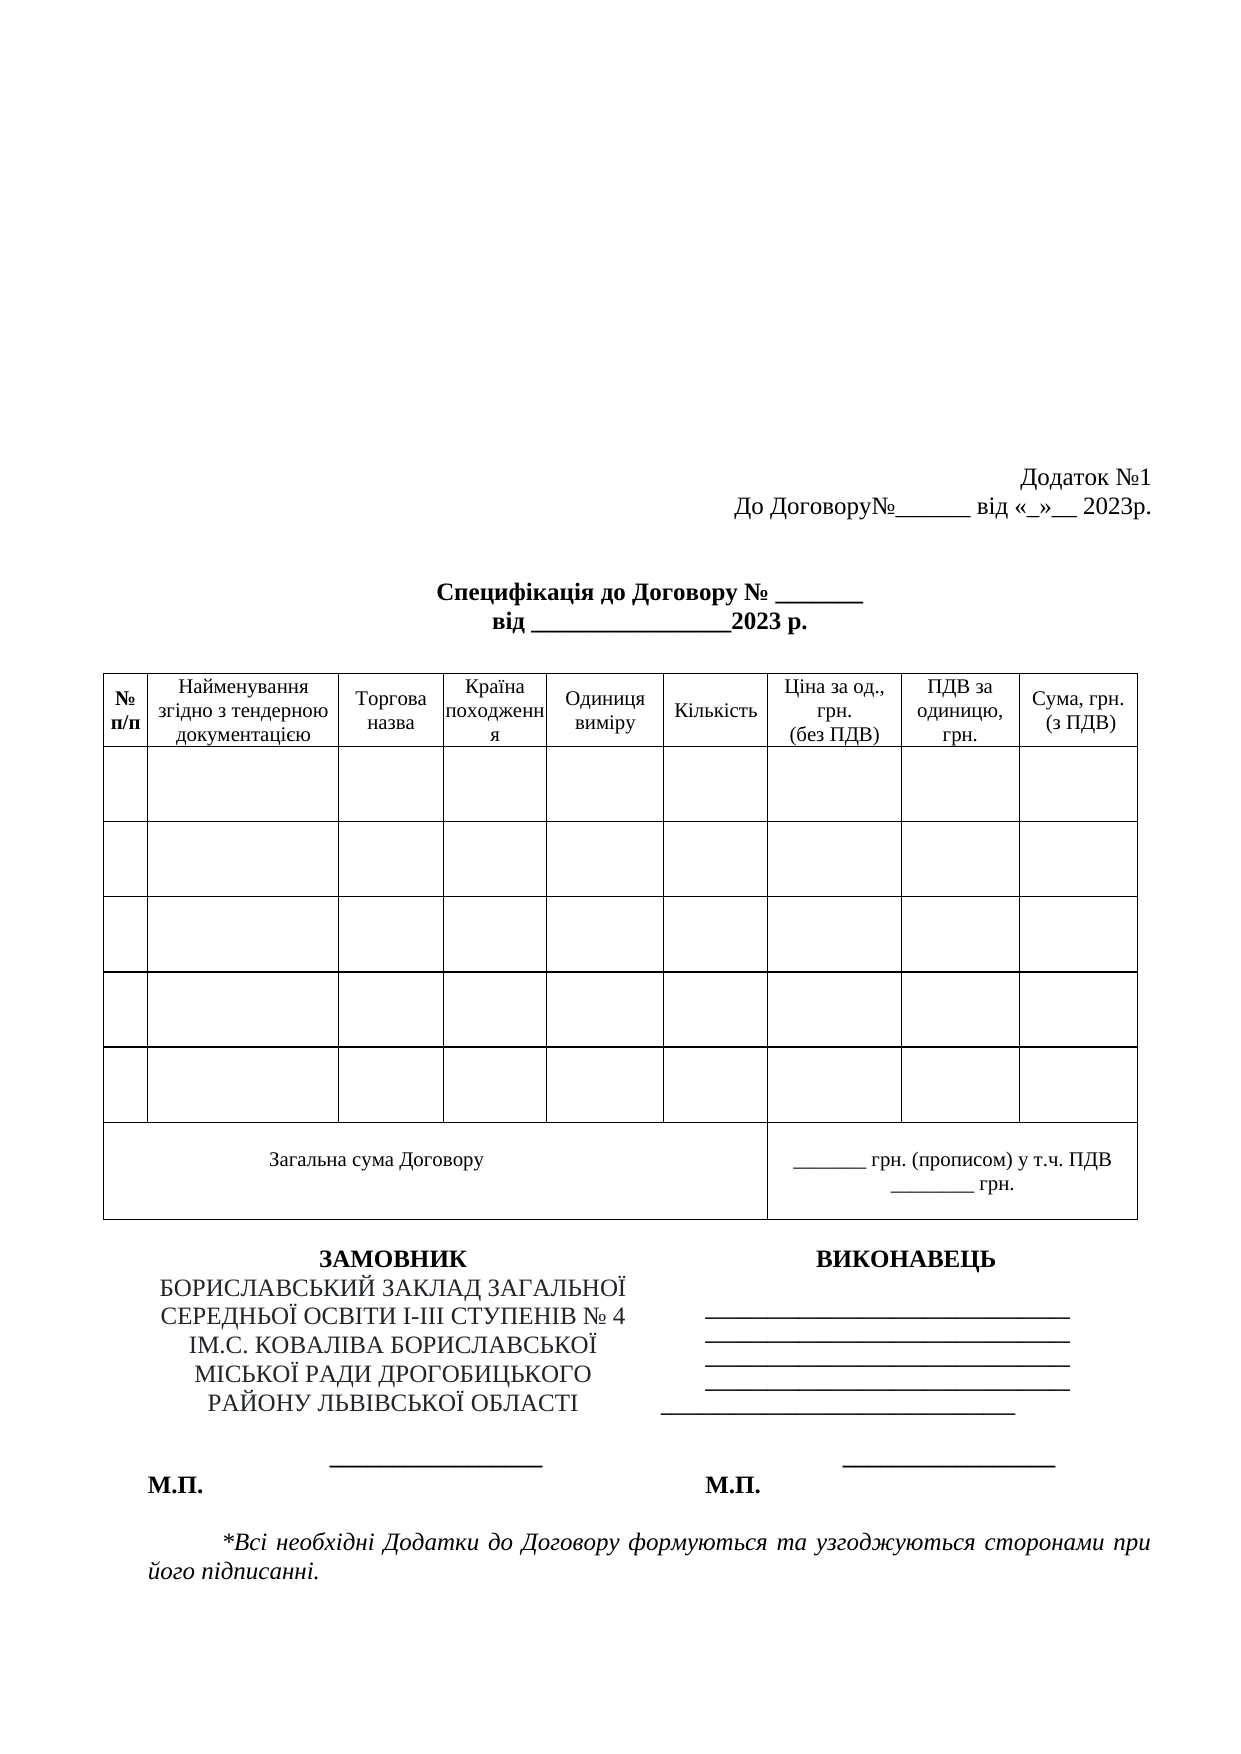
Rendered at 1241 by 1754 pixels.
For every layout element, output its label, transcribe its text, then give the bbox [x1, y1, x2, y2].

table_header № п/п [104, 674, 147, 746]
table_cell [768, 1048, 901, 1122]
table_cell [148, 822, 338, 896]
text *Всі необхідні Додатки до Договору формуються та узгоджуються сторонами при його підписанні. [148, 1527, 1152, 1585]
table_cell [1020, 897, 1137, 971]
table_cell [902, 822, 1019, 896]
table_cell [148, 747, 338, 821]
text Додаток №1 [148, 462, 1152, 491]
table_cell [1020, 822, 1137, 896]
table_header ЗАМОВНИК БОРИСЛАВСЬКИЙ ЗАКЛАД ЗАГАЛЬНОЇ СЕРЕДНЬОЇ ОСВІТИ І-ІІІ СТУПЕНІВ № 4 ІМ.С. КОВАЛІВА БОРИСЛАВСЬКОЇ МІСЬКОЇ РАДИ ДРОГОБИЦЬКОГО РАЙОНУ ЛЬВІВСЬКОЇ ОБЛАСТІ [136, 1244, 649, 1441]
text від ________________2023 р. [148, 606, 1152, 635]
table_cell [339, 747, 443, 821]
table_cell [547, 973, 663, 1046]
table_cell [768, 973, 901, 1046]
table_cell [902, 1048, 1019, 1122]
table_cell [547, 822, 663, 896]
table_cell [664, 822, 767, 896]
table_cell [664, 973, 767, 1046]
table_cell [768, 747, 901, 821]
table_cell Загальна сума Договору [104, 1123, 767, 1219]
table_header Ціна за од., грн. (без ПДВ) [768, 674, 901, 746]
table_header Торгова назва [339, 674, 443, 746]
table_cell [104, 897, 147, 971]
table_cell [104, 822, 147, 896]
table_cell [444, 822, 546, 896]
table_cell [664, 747, 767, 821]
table_header Найменування згідно з тендерною документацією [148, 674, 338, 746]
table_cell [902, 973, 1019, 1046]
table_cell [1020, 973, 1137, 1046]
table_cell [547, 1048, 663, 1122]
table_cell [444, 897, 546, 971]
table_header Сума, грн. (з ПДВ) [1020, 674, 1137, 746]
table_cell _______ грн. (прописом) у т.ч. ПДВ ________ грн. [768, 1123, 1137, 1219]
table_cell [339, 973, 443, 1046]
table_header Країна походження [444, 674, 546, 746]
table_cell [339, 1048, 443, 1122]
table_header ВИКОНАВЕЦЬ ___________________________________ ___________________________________ ___________________________________ ___________________________________ __________________________________ [650, 1244, 1163, 1441]
table_cell [768, 822, 901, 896]
table_cell [148, 973, 338, 1046]
table_cell [104, 1048, 147, 1122]
table_cell [547, 897, 663, 971]
table_cell [444, 747, 546, 821]
table_cell [547, 747, 663, 821]
table_cell [1020, 1048, 1137, 1122]
table_cell [339, 822, 443, 896]
table_cell _________________ М.П. [136, 1441, 649, 1499]
table_header Одиниця виміру [547, 674, 663, 746]
table_cell [148, 1048, 338, 1122]
table_cell [148, 897, 338, 971]
table_cell [444, 973, 546, 1046]
table_cell [444, 1048, 546, 1122]
table_cell [1020, 747, 1137, 821]
table_cell [104, 973, 147, 1046]
table_cell _________________ М.П. [650, 1441, 1163, 1499]
table_header ПДВ за одиницю, грн. [902, 674, 1019, 746]
table_header Кількість [664, 674, 767, 746]
table_cell [664, 1048, 767, 1122]
table_cell [768, 897, 901, 971]
table_cell [339, 897, 443, 971]
table_cell [104, 747, 147, 821]
table_cell [902, 747, 1019, 821]
text Специфікація до Договору № _______ [148, 577, 1152, 606]
table_cell [664, 897, 767, 971]
table_cell [902, 897, 1019, 971]
text До Договору№______ від «_»__ 2023р. [148, 491, 1152, 520]
